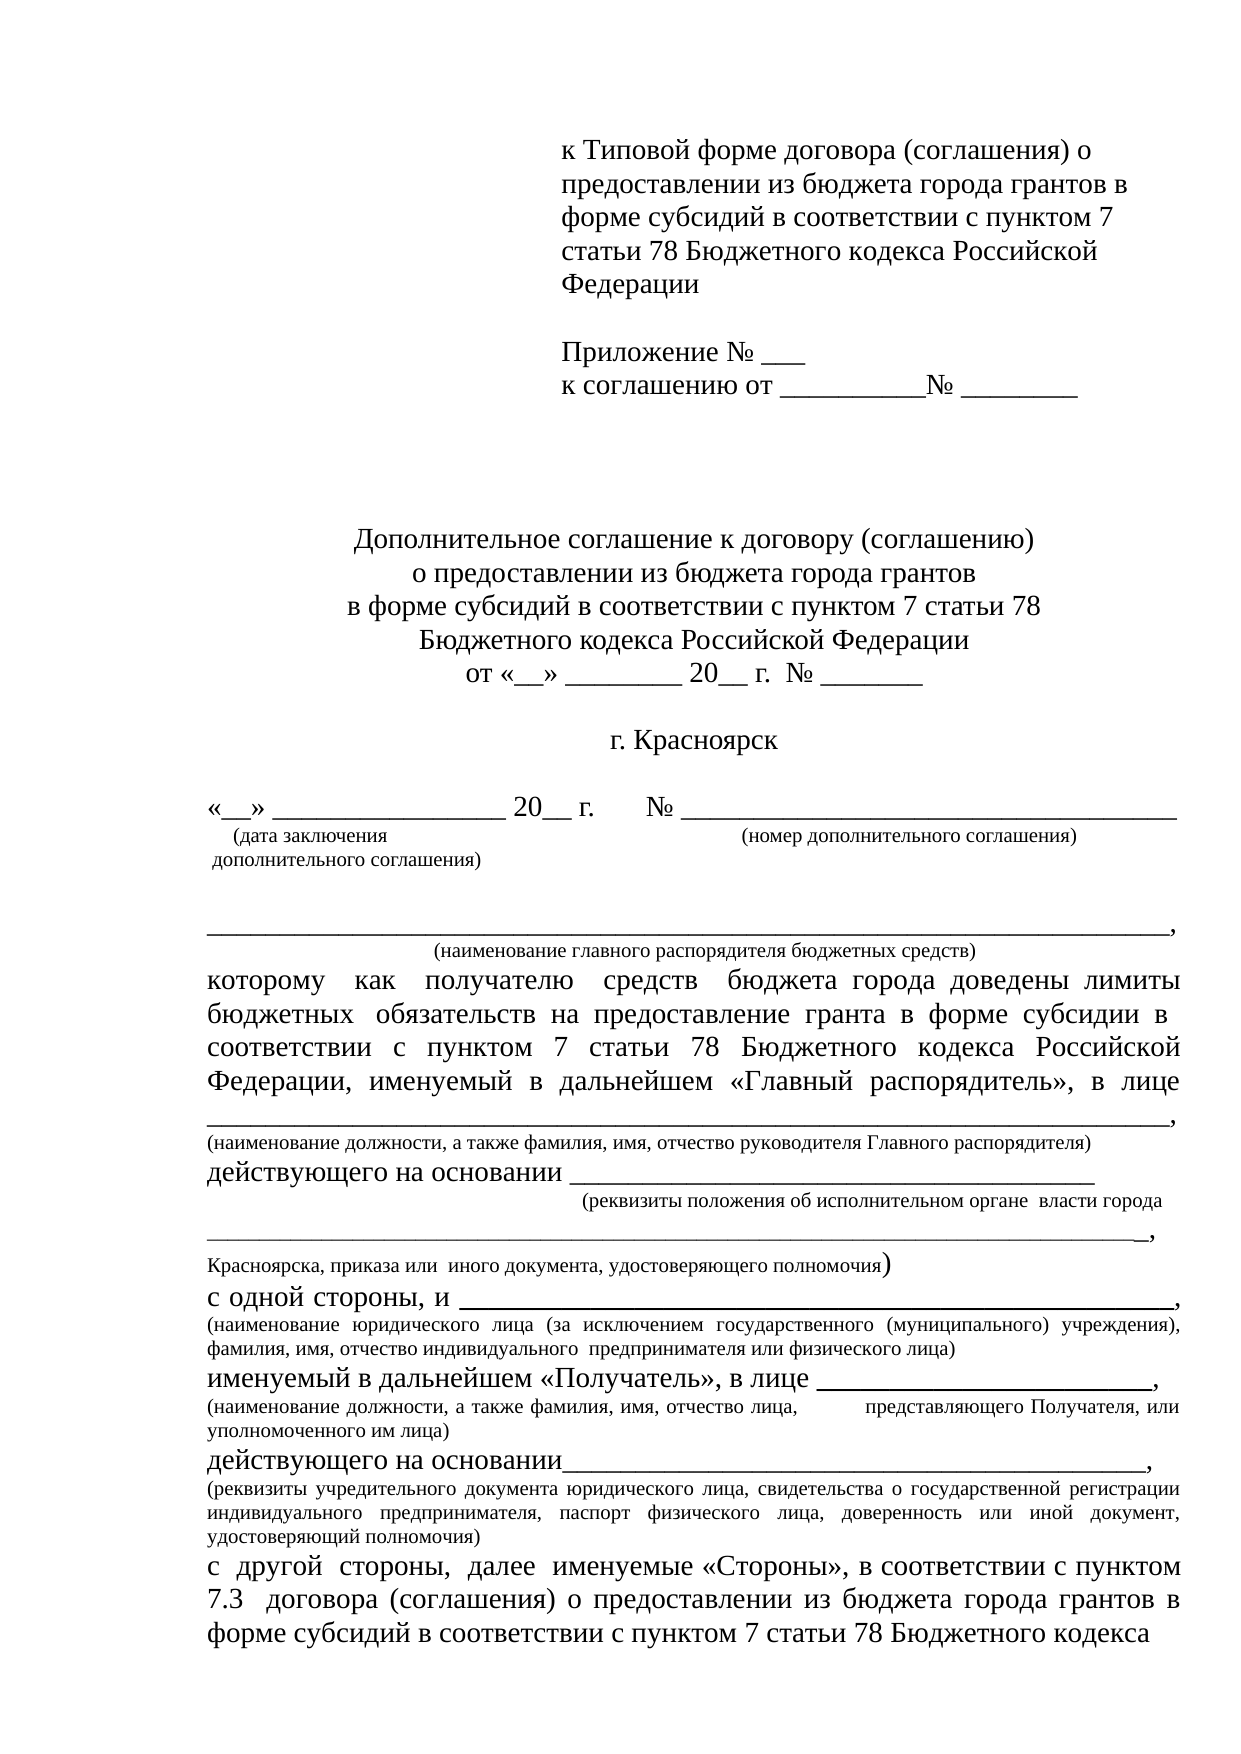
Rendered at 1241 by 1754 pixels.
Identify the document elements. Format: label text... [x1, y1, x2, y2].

subtitle (дата заключения (номер дополнительного соглашения) [207, 823, 1181, 847]
text действующего на основании ____________________________________ [207, 1154, 1181, 1188]
text именуемый в дальнейшем «Получатель», в лице _______________________, [207, 1360, 1181, 1394]
text (реквизиты учредительного документа юридического лица, свидетельства о государственной регистрации индивидуального предпринимателя, паспорт физического лица, доверенность или иной документ, удостоверяющий полномочия) [207, 1476, 1181, 1548]
text (реквизиты положения об исполнительном органе власти города [207, 1188, 1181, 1212]
subtitle г. Красноярск [207, 722, 1181, 756]
subtitle __________________________________________________________________, [207, 905, 1181, 938]
subtitle Бюджетного кодекса Российской Федерации [207, 622, 1181, 655]
text действующего на основании________________________________________, [207, 1442, 1181, 1476]
text (наименование главного распорядителя бюджетных средств) [207, 938, 1181, 962]
subtitle Дополнительное соглашение к договору (соглашению) [207, 521, 1181, 555]
text Приложение № ___ [561, 334, 1181, 367]
subtitle о предоставлении из бюджета города грантов [207, 555, 1181, 588]
text которому как получателю средств бюджета города доведены лимиты бюджетных обязательств на предоставление гранта в форме субсидии в [207, 962, 1181, 1029]
text Красноярска, приказа или иного документа, удостоверяющего полномочия) [207, 1245, 1181, 1279]
subtitle в форме субсидий в соответствии с пунктом 7 статьи 78 [207, 588, 1181, 622]
subtitle дополнительного соглашения) [207, 847, 1181, 871]
subtitle «__» ________________ 20__ г. № __________________________________ [207, 789, 1181, 823]
text с другой стороны, далее именуемые «Стороны», в соответствии с пунктом 7.3 договора (соглашения) о предоставлении из бюджета города грантов в форме субсидий в соответствии с пунктом 7 статьи 78 Бюджетного кодекса [207, 1548, 1181, 1648]
text (наименование должности, а также фамилия, имя, отчество лица, представляющего Получателя, или уполномоченного им лица) [207, 1394, 1181, 1442]
text __________________________________________________________________________________________, [207, 1212, 1181, 1245]
text с одной стороны, и _________________________________________________, (наименование юридического лица (за исключением государственного (муниципального) учреждения), фамилия, имя, отчество индивидуального предпринимателя или физического лица) [207, 1279, 1181, 1360]
text к соглашению от __________№ ________ [561, 367, 1181, 401]
text к Типовой форме договора (соглашения) о предоставлении из бюджета города грантов в форме субсидий в соответствии с пунктом 7 статьи 78 Бюджетного кодекса Российской Федерации [561, 132, 1181, 300]
subtitle от «__» ________ 20__ г. № _______ [207, 655, 1181, 689]
text соответствии с пунктом 7 статьи 78 Бюджетного кодекса Российской Федерации, именуемый в дальнейшем «Главный распорядитель», в лице __________________________________________________________________, (наименование должности, а также фамилия, имя, отчество руководителя Главного распорядителя) [207, 1029, 1181, 1154]
